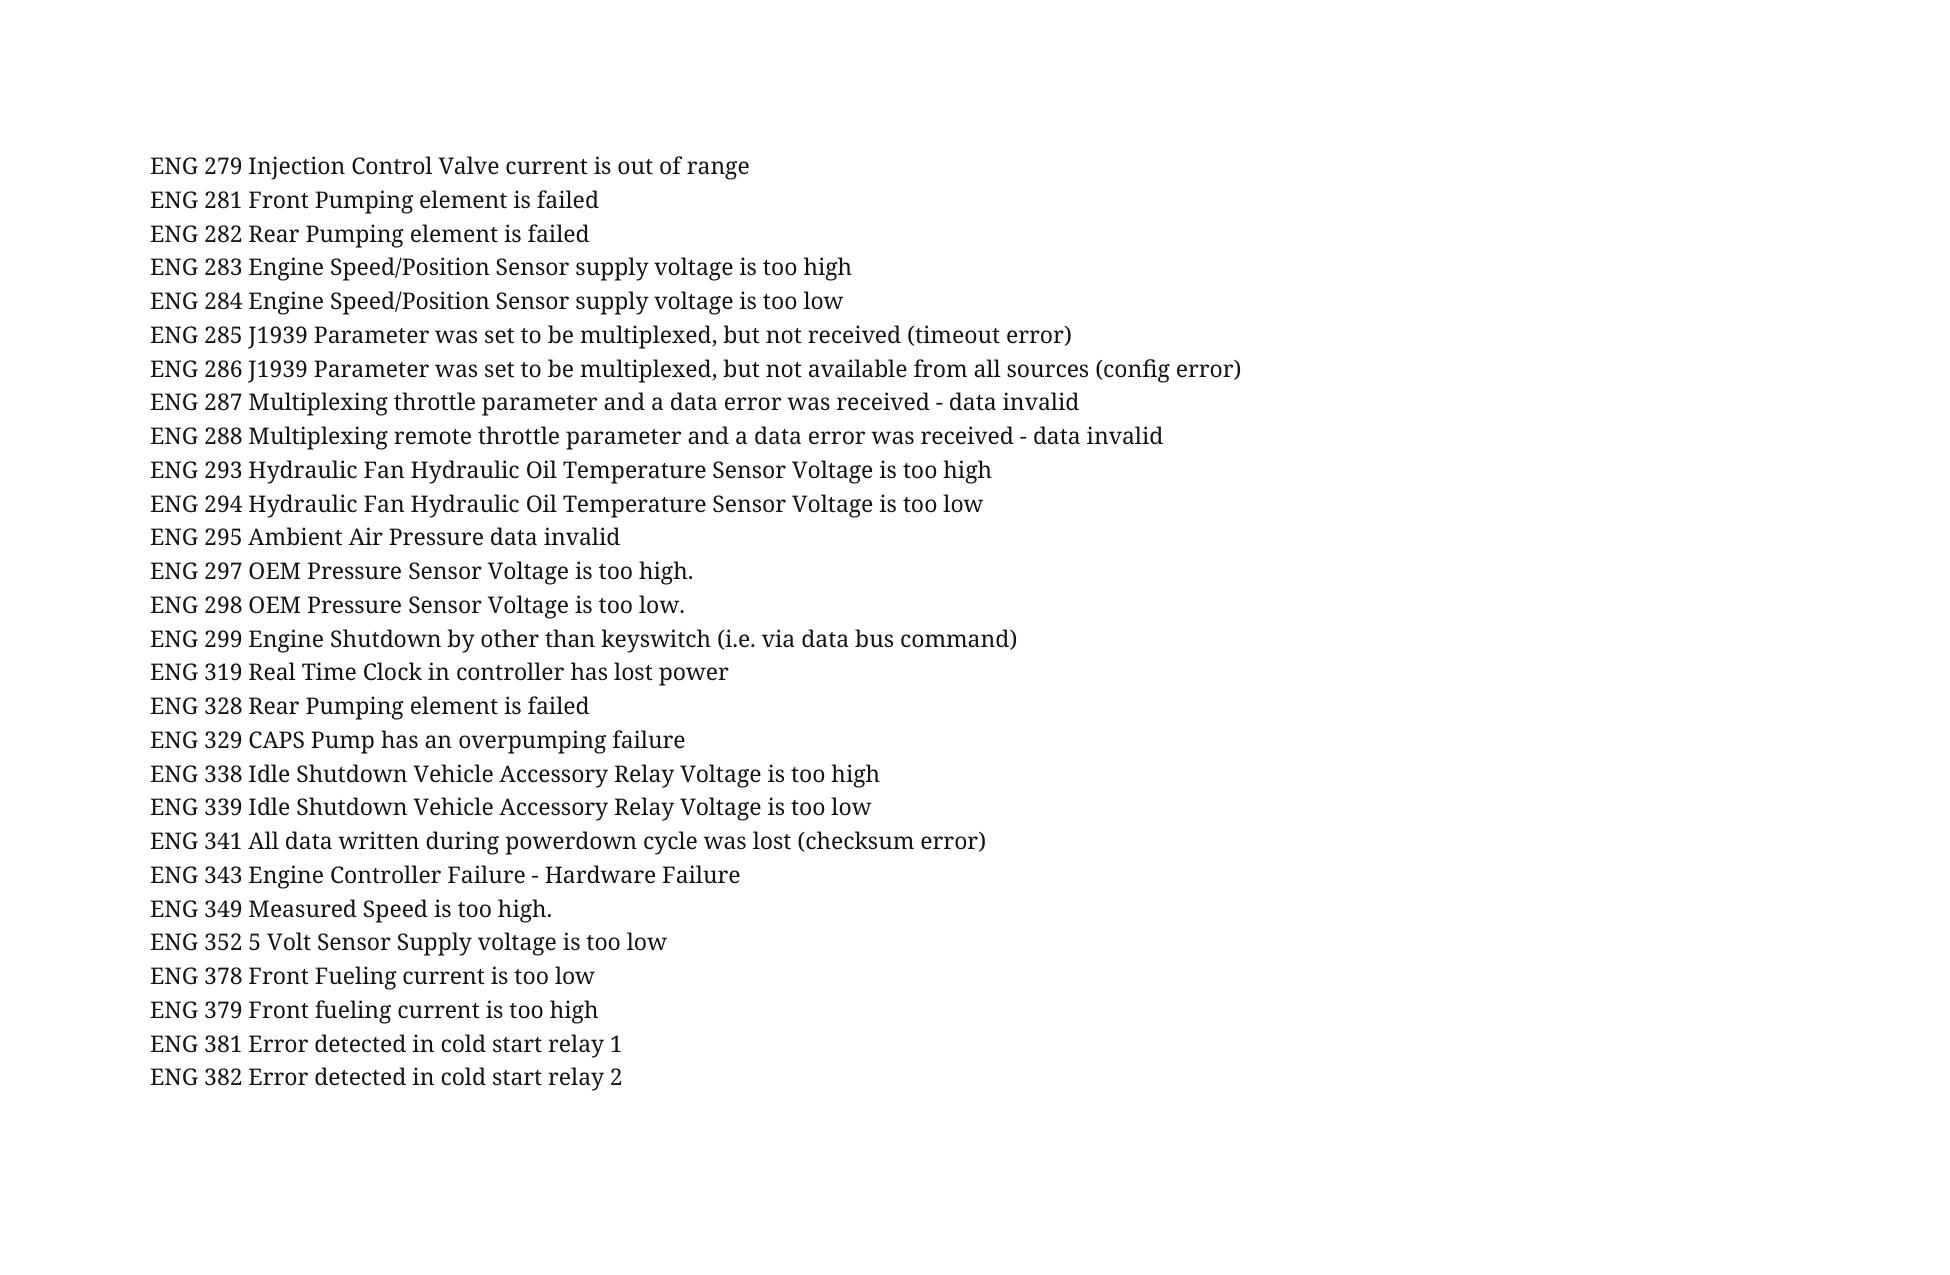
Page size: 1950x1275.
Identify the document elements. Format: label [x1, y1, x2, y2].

text [150, 150, 1800, 1092]
